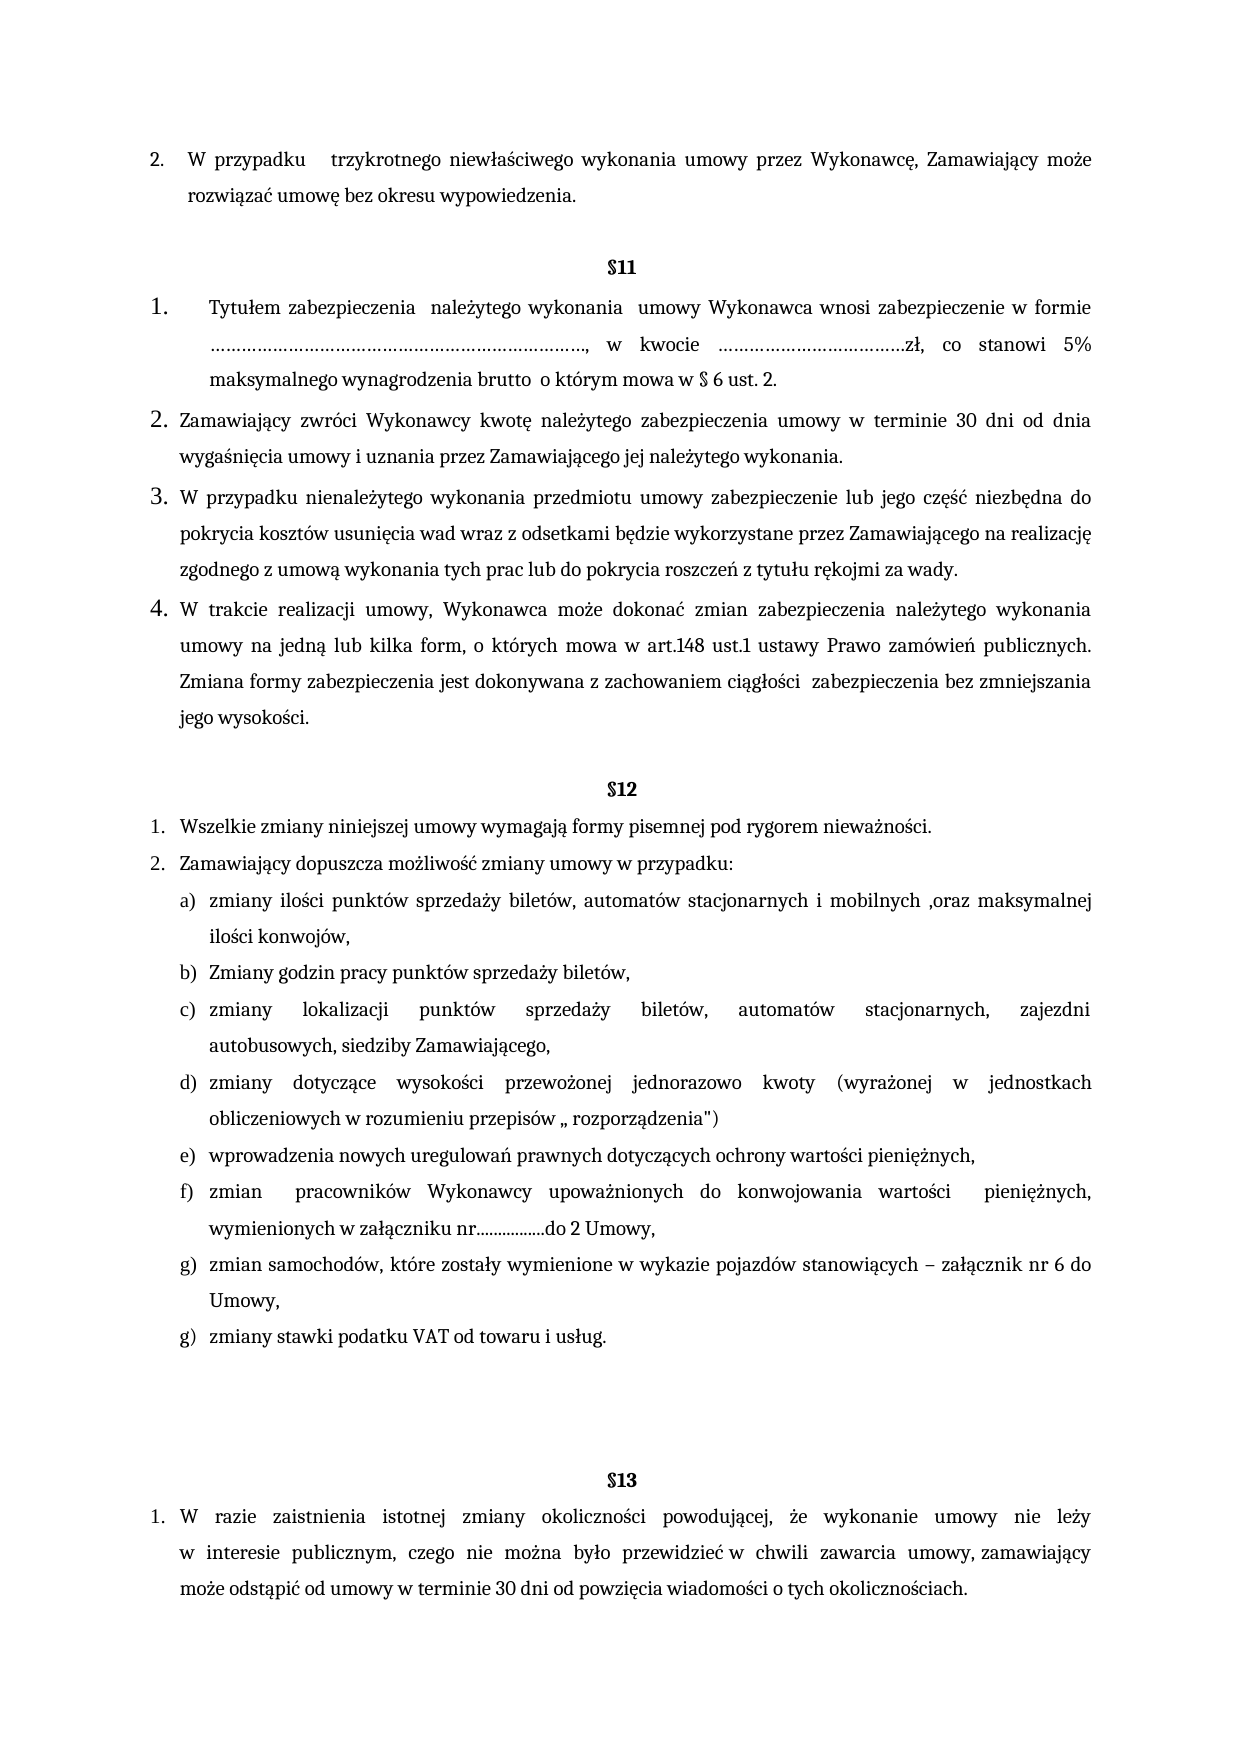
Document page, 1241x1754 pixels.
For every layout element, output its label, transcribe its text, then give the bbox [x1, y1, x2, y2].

list wprowadzenia nowych uregulowań prawnych dotyczących ochrony wartości pieniężnych, [179, 1142, 1093, 1167]
text §11 [150, 256, 1093, 279]
list Zmiany godzin pracy punktów sprzedaży biletów, [179, 960, 1093, 985]
list zmian pracowników Wykonawcy upoważnionych do konwojowania wartości pieniężnych, wymienionych w załączniku nr do 2 Umowy, [179, 1179, 1093, 1240]
text §13 [150, 1468, 1093, 1492]
list zmian samochodów, które zostały wymienione w wykazie pojazdów stanowiących – załącznik nr 6 do Umowy, [179, 1252, 1093, 1313]
list W przypadku trzykrotnego niewłaściwego wykonania umowy przez Wykonawcę, Zamawiający może rozwiązać umowę bez okresu wypowiedzenia. [150, 148, 1093, 208]
list Wszelkie zmiany niniejszej umowy wymagają formy pisemnej pod rygorem nieważności. [150, 814, 1093, 838]
list Zamawiający zwróci Wykonawcy kwotę należytego zabezpieczenia umowy w terminie 30 dni od dnia wygaśnięcia umowy i uznania przez Zamawiającego jej należytego wykonania. [150, 404, 1093, 469]
list Zamawiający dopuszcza możliwość zmiany umowy w przypadku: [150, 851, 1093, 875]
list W razie zaistnienia istotnej zmiany okoliczności powodującej, że wykonanie umowy nie leży w interesie publicznym, czego nie można było przewidzieć w chwili zawarcia umowy, zamawiający może odstąpić od umowy w terminie 30 dni od powzięcia wiadomości o tych okolicznościach. [150, 1504, 1093, 1601]
list zmiany ilości punktów sprzedaży biletów, automatów stacjonarnych i mobilnych ,oraz maksymalnej ilości konwojów, [179, 888, 1093, 948]
list Tytułem zabezpieczenia należytego wykonania umowy Wykonawca wnosi zabezpieczenie w formie ………………………………………………………………, w kwocie ………………………………zł, co stanowi 5% maksymalnego wynagrodzenia brutto o którym mowa w § 6 ust. 2. [150, 291, 1093, 392]
list zmiany dotyczące wysokości przewożonej jednorazowo kwoty (wyrażonej w jednostkach obliczeniowych w rozumieniu przepisów „ rozporządzenia") [179, 1070, 1093, 1131]
list zmiany lokalizacji punktów sprzedaży biletów, automatów stacjonarnych, zajezdni autobusowych, siedziby Zamawiającego, [179, 997, 1093, 1058]
list W przypadku nienależytego wykonania przedmiotu umowy zabezpieczenie lub jego część niezbędna do pokrycia kosztów usunięcia wad wraz z odsetkami będzie wykorzystane przez Zamawiającego na realizację zgodnego z umową wykonania tych prac lub do pokrycia roszczeń z tytułu rękojmi za wady. [150, 481, 1093, 581]
text g) zmiany stawki podatku VAT od towaru i usług. [179, 1325, 1093, 1349]
text §12 [150, 778, 1093, 802]
list W trakcie realizacji umowy, Wykonawca może dokonać zmian zabezpieczenia należytego wykonania umowy na jedną lub kilka form, o których mowa w art.148 ust.1 ustawy Prawo zamówień publicznych. Zmiana formy zabezpieczenia jest dokonywana z zachowaniem ciągłości zabezpieczenia bez zmniejszania jego wysokości. [150, 593, 1093, 730]
